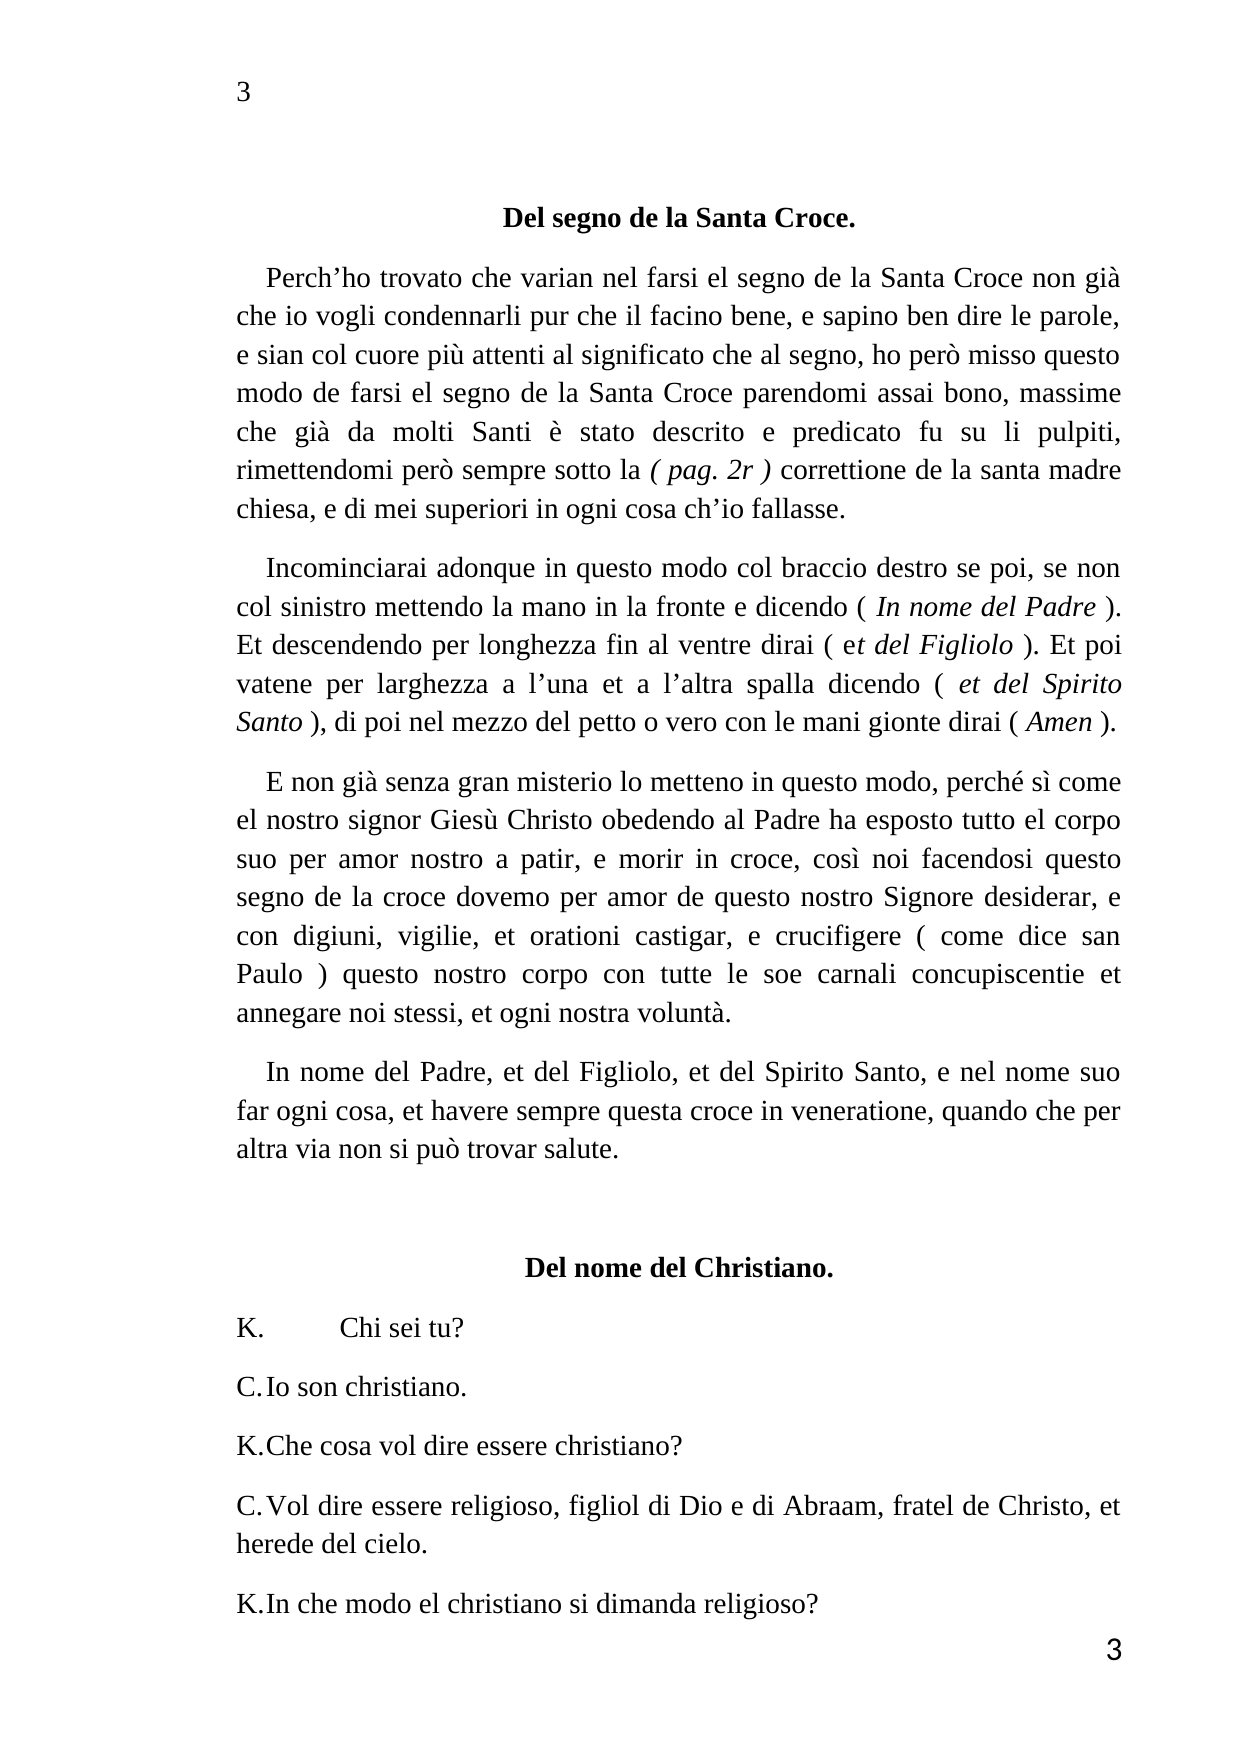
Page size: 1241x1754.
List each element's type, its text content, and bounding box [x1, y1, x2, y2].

text K. Che cosa vol dire essere christiano? [236, 1428, 1122, 1462]
text In nome del Padre, et del Figliolo, et del Spirito Santo, e nel nome suo far ogni cosa, et havere sempre questa croce in veneratione, quando che per altra via non si può trovar salute. [236, 1054, 1122, 1165]
text Del nome del Christiano. [236, 1250, 1122, 1284]
text Perch’ho trovato che varian nel farsi el segno de la Santa Croce non già che io vogli condennarli pur che il facino bene, e sapino ben dire le parole, e sian col cuore più attenti al significato che al segno, ho però misso questo modo de farsi el segno de la Santa Croce parendomi assai bono, massime che già da molti Santi è stato descrito e predicato fu su li pulpiti, rimettendomi però sempre sotto la ( pag. 2r ) correttione de la santa madre chiesa, e di mei superiori in ogni cosa ch’io fallasse. [236, 260, 1122, 524]
text K. In che modo el christiano si dimanda religioso? [236, 1586, 1122, 1619]
text Incominciarai adonque in questo modo col braccio destro se poi, se non col sinistro mettendo la mano in la fronte e dicendo ( In nome del Padre ). Et descendendo per longhezza fin al ventre dirai ( et del Figliolo ). Et poi vatene per larghezza a l’una et a l’altra spalla dicendo ( et del Spirito Santo ), di poi nel mezzo del petto o vero con le mani gionte dirai ( Amen ). [236, 550, 1122, 738]
text C. Io son christiano. [236, 1369, 1122, 1403]
text Del segno de la Santa Croce. [236, 200, 1122, 234]
text E non già senza gran misterio lo metteno in questo modo, perché sì come el nostro signor Giesù Christo obedendo al Padre ha esposto tutto el corpo suo per amor nostro a patir, e morir in croce, così noi facendosi questo segno de la croce dovemo per amor de questo nostro Signore desiderar, e con digiuni, vigilie, et orationi castigar, e crucifigere ( come dice san Paulo ) questo nostro corpo con tutte le soe carnali concupiscentie et annegare noi stessi, et ogni nostra voluntà. [236, 764, 1122, 1029]
text K. Chi sei tu? [236, 1310, 1122, 1343]
text C. Vol dire essere religioso, figliol di Dio e di Abraam, fratel de Christo, et herede del cielo. [236, 1488, 1122, 1560]
